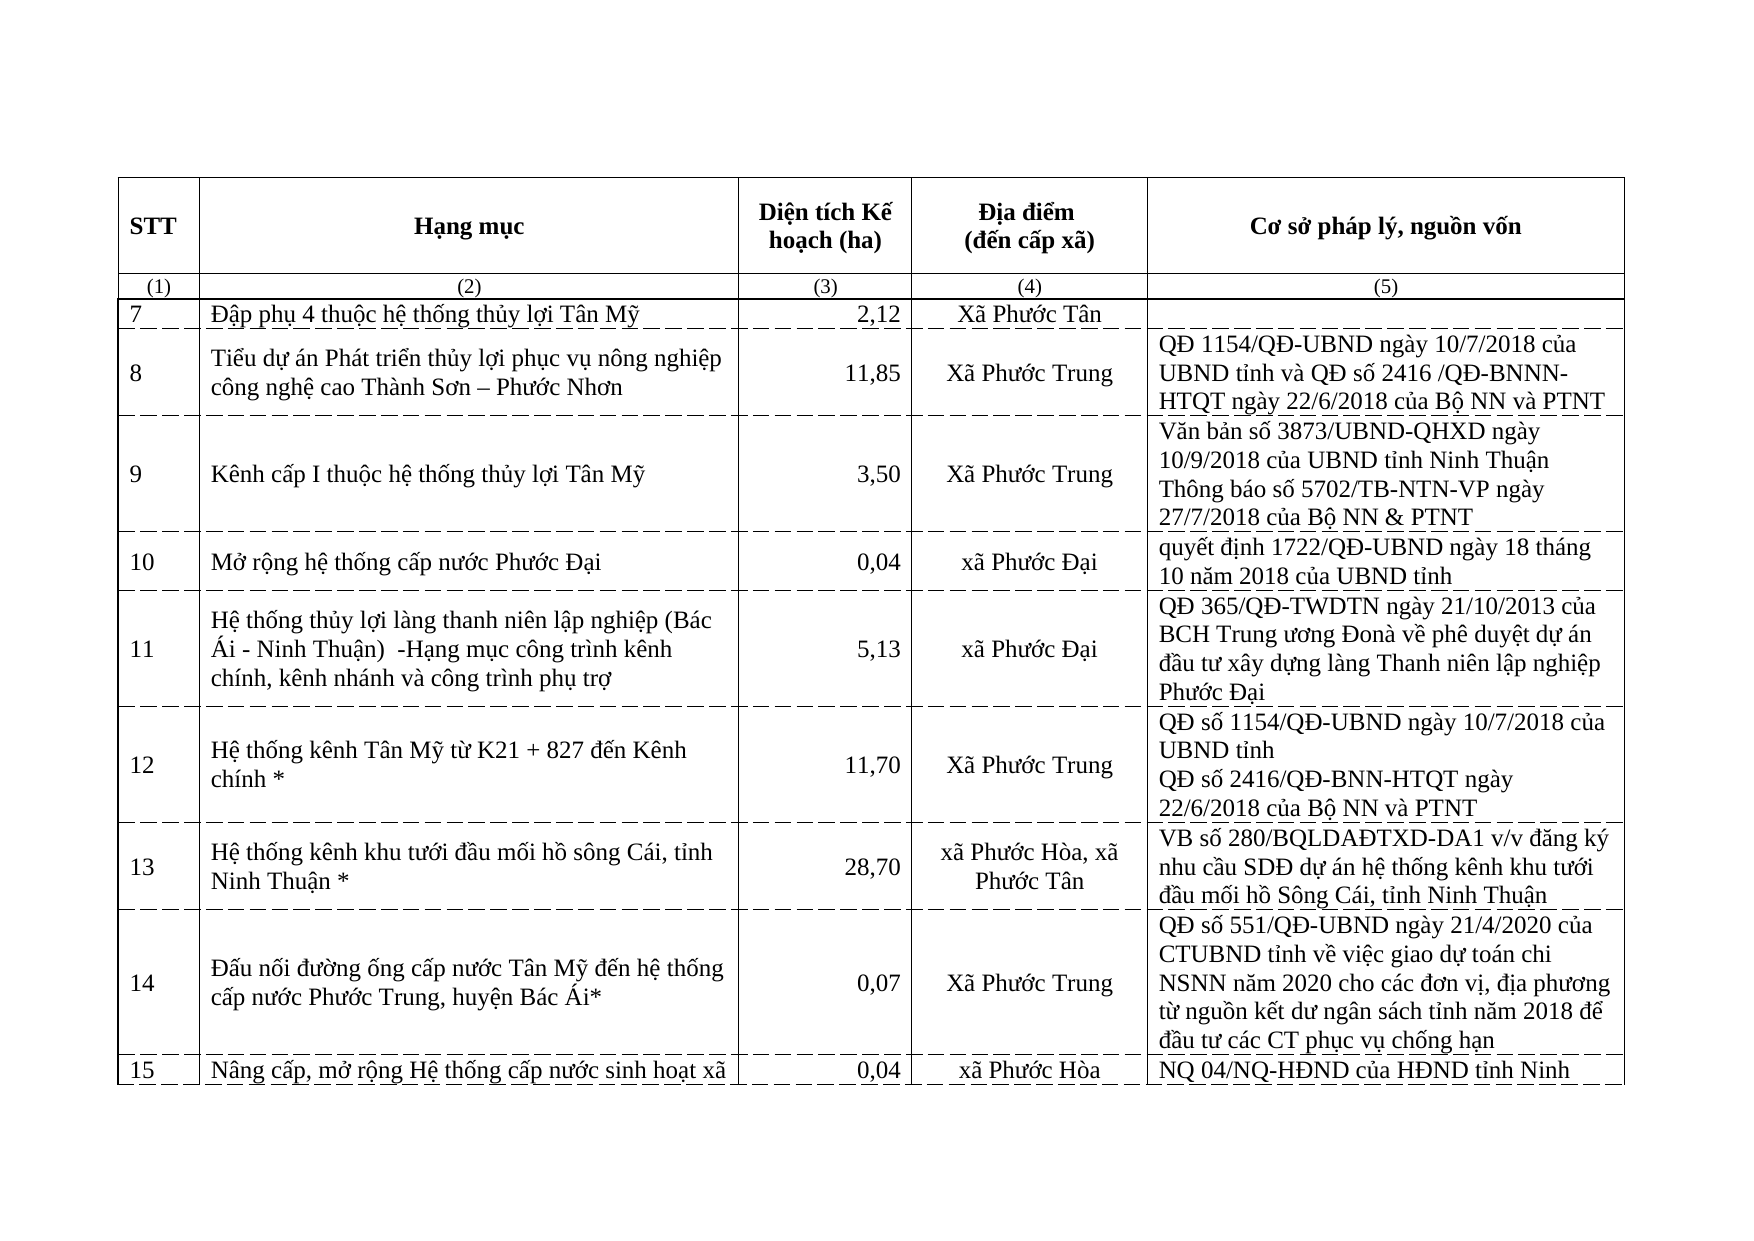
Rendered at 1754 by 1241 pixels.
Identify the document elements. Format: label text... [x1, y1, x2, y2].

table_cell Tiểu dự án Phát triển thủy lợi phục vụ nông nghiệp công nghệ cao Thành Sơn – Phước Nhơn [200, 328, 738, 415]
table_cell 8 [119, 328, 199, 415]
table_cell 15 [119, 1054, 199, 1084]
table_cell 9 [119, 415, 199, 531]
table_cell 12 [119, 706, 199, 822]
table_cell 7 [119, 300, 199, 328]
table_cell Kênh cấp I thuộc hệ thống thủy lợi Tân Mỹ [200, 415, 738, 531]
table_cell [1148, 300, 1624, 328]
table_cell Văn bản số 3873/UBND-QHXD ngày 10/9/2018 của UBND tỉnh Ninh Thuận Thông báo số 5702/TB-NTN-VP ngày 27/7/2018 của Bộ NN & PTNT [1148, 415, 1624, 531]
table_cell Xã Phước Trung [912, 415, 1147, 531]
table_cell 13 [119, 822, 199, 909]
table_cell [1148, 1054, 1624, 1084]
table_cell 3,50 [739, 415, 911, 531]
table_cell Xã Phước Tân [912, 300, 1147, 328]
table_cell 11,70 [739, 706, 911, 822]
table_cell 10 [119, 531, 199, 590]
table_cell (4) [912, 274, 1147, 298]
table_header Hạng mục [200, 178, 738, 273]
table_cell 0,04 [739, 531, 911, 590]
table_cell Mở rộng hệ thống cấp nước Phước Đại [200, 531, 738, 590]
table_cell QĐ số 551/QĐ-UBND ngày 21/4/2020 của CTUBND tỉnh về việc giao dự toán chi NSNN năm 2020 cho các đơn vị, địa phương từ nguồn kết dư ngân sách tỉnh năm 2018 để đầu tư các CT phục vụ chống hạn [1148, 909, 1624, 1054]
table_cell 28,70 [739, 822, 911, 909]
table_cell 2,12 [739, 300, 911, 328]
table_cell 11,85 [739, 328, 911, 415]
table_header Cơ sở pháp lý, nguồn vốn [1148, 178, 1624, 273]
table_cell 14 [119, 909, 199, 1054]
table_cell xã Phước Đại [912, 590, 1147, 706]
table_cell 5,13 [739, 590, 911, 706]
table_cell (5) [1148, 274, 1624, 298]
table_cell Hệ thống kênh khu tưới đầu mối hồ sông Cái, tỉnh Ninh Thuận * [200, 822, 738, 909]
table_cell xã Phước Hòa [912, 1054, 1147, 1084]
table_cell 11 [119, 590, 199, 706]
table_cell VB số 280/BQLDAĐTXD-DA1 v/v đăng ký nhu cầu SDĐ dự án hệ thống kênh khu tưới đầu mối hồ Sông Cái, tỉnh Ninh Thuận [1148, 822, 1624, 909]
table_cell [200, 1054, 738, 1084]
table_cell Hệ thống kênh Tân Mỹ từ K21 + 827 đến Kênh chính * [200, 706, 738, 822]
table_cell QĐ 1154/QĐ-UBND ngày 10/7/2018 của UBND tỉnh và QĐ số 2416 /QĐ-BNNN-HTQT ngày 22/6/2018 của Bộ NN và PTNT [1148, 328, 1624, 415]
table_cell (3) [739, 274, 911, 298]
table_cell xã Phước Đại [912, 531, 1147, 590]
table_cell (1) [119, 274, 199, 298]
table_cell Xã Phước Trung [912, 328, 1147, 415]
table_cell 0,07 [739, 909, 911, 1054]
table_cell QĐ số 1154/QĐ-UBND ngày 10/7/2018 của UBND tỉnh QĐ số 2416/QĐ-BNN-HTQT ngày 22/6/2018 của Bộ NN và PTNT [1148, 706, 1624, 822]
table_header Diện tích Kế hoạch (ha) [739, 178, 911, 273]
table_cell (2) [200, 274, 738, 298]
table_cell QĐ 365/QĐ-TWDTN ngày 21/10/2013 của BCH Trung ương Đonà về phê duyệt dự án đầu tư xây dựng làng Thanh niên lập nghiệp Phước Đại [1148, 590, 1624, 706]
table_cell Xã Phước Trung [912, 706, 1147, 822]
table_cell xã Phước Hòa, xã Phước Tân [912, 822, 1147, 909]
table_cell Đấu nối đường ống cấp nước Tân Mỹ đến hệ thống cấp nước Phước Trung, huyện Bác Ái* [200, 909, 738, 1054]
table_cell Đập phụ 4 thuộc hệ thống thủy lợi Tân Mỹ [200, 300, 738, 328]
table_cell quyết định 1722/QĐ-UBND ngày 18 tháng 10 năm 2018 của UBND tỉnh [1148, 531, 1624, 590]
table_cell 0,04 [739, 1054, 911, 1084]
table_header STT [119, 178, 199, 273]
table_cell Hệ thống thủy lợi làng thanh niên lập nghiệp (Bác Ái - Ninh Thuận) -Hạng mục công trình kênh chính, kênh nhánh và công trình phụ trợ [200, 590, 738, 706]
table_header Địa điểm (đến cấp xã) [912, 178, 1147, 273]
table_cell Xã Phước Trung [912, 909, 1147, 1054]
